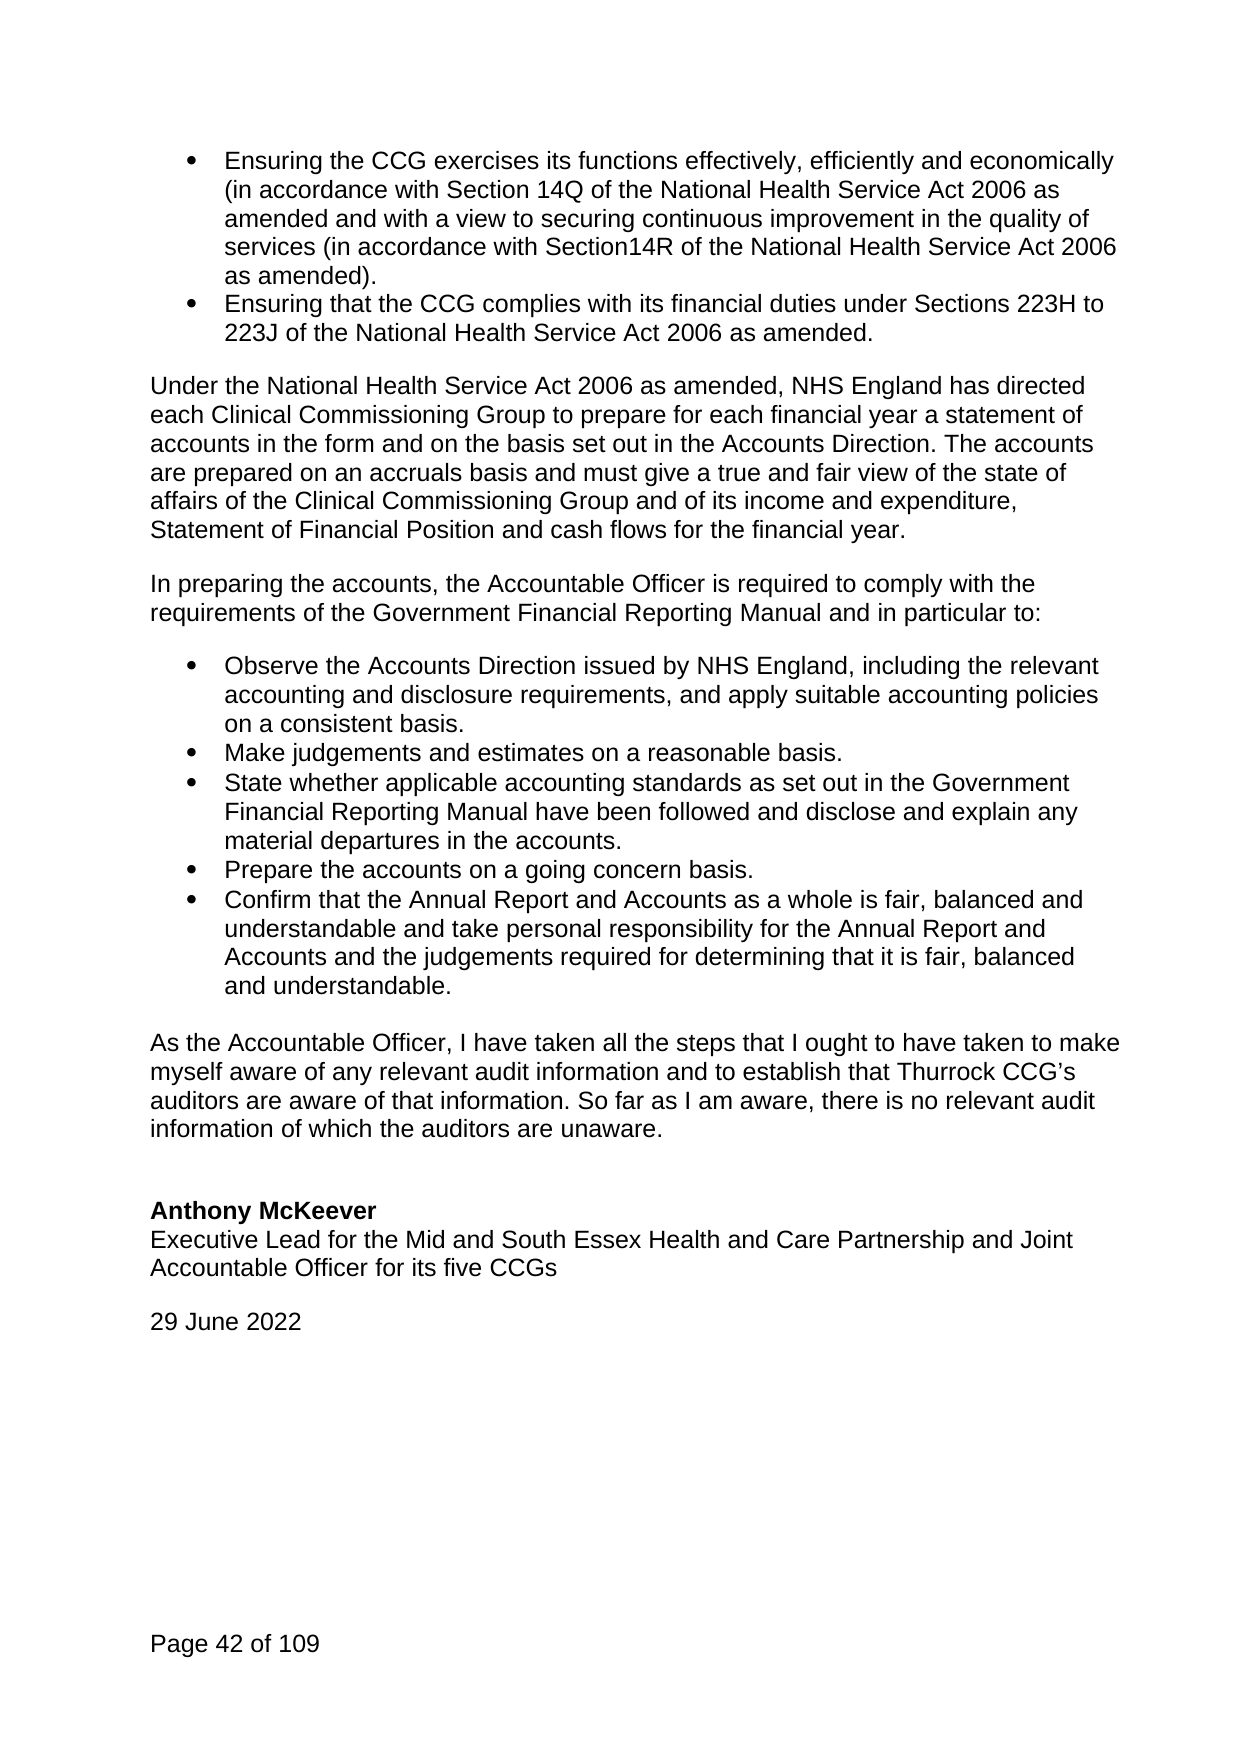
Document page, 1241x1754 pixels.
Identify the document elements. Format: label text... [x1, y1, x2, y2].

list Ensuring the CCG exercises its functions effectively, efficiently and economically (in accordance with Section 14Q of the National Health Service Act 2006 as amended and with a view to securing continuous improvement in the quality of services (in accordance with Section14R of the National Health Service Act 2006 as amended). [187, 146, 1118, 290]
list Prepare the accounts on a going concern basis. [187, 854, 1157, 885]
text Under the National Health Service Act 2006 as amended, NHS England has directed each Clinical Commissioning Group to prepare for each financial year a statement of accounts in the form and on the basis set out in the Accounts Direction. The accounts are prepared on an accruals basis and must give a true and fair view of the state of affairs of the Clinical Commissioning Group and of its income and expenditure, Statement of Financial Position and cash flows for the financial year. [150, 371, 1097, 544]
list Confirm that the Annual Report and Accounts as a whole is fair, balanced and understandable and take personal responsibility for the Annual Report and Accounts and the judgements required for determining that it is fair, balanced and understandable. [187, 885, 1085, 1000]
text 29 June 2022 [150, 1307, 1157, 1336]
text In preparing the accounts, the Accountable Officer is required to comply with the requirements of the Government Financial Reporting Manual and in particular to: [150, 569, 1157, 626]
text As the Accountable Officer, I have taken all the steps that I ought to have taken to make myself aware of any relevant audit information and to establish that Thurrock CCG’s auditors are aware of that information. So far as I am aware, there is no relevant audit information of which the auditors are unaware. [150, 1028, 1123, 1143]
list Ensuring that the CCG complies with its financial duties under Sections 223H to 223J of the National Health Service Act 2006 as amended. [187, 290, 1105, 346]
subtitle Anthony McKeever [150, 1196, 1157, 1225]
list Observe the Accounts Direction issued by NHS England, including the relevant accounting and disclosure requirements, and apply suitable accounting policies on a consistent basis. [187, 651, 1100, 738]
text Executive Lead for the Mid and South Essex Health and Care Partnership and Joint Accountable Officer for its five CCGs [150, 1225, 1076, 1282]
list Make judgements and estimates on a reasonable basis. [187, 738, 1157, 768]
list State whether applicable accounting standards as set out in the Government Financial Reporting Manual have been followed and disclose and explain any material departures in the accounts. [187, 768, 1079, 854]
